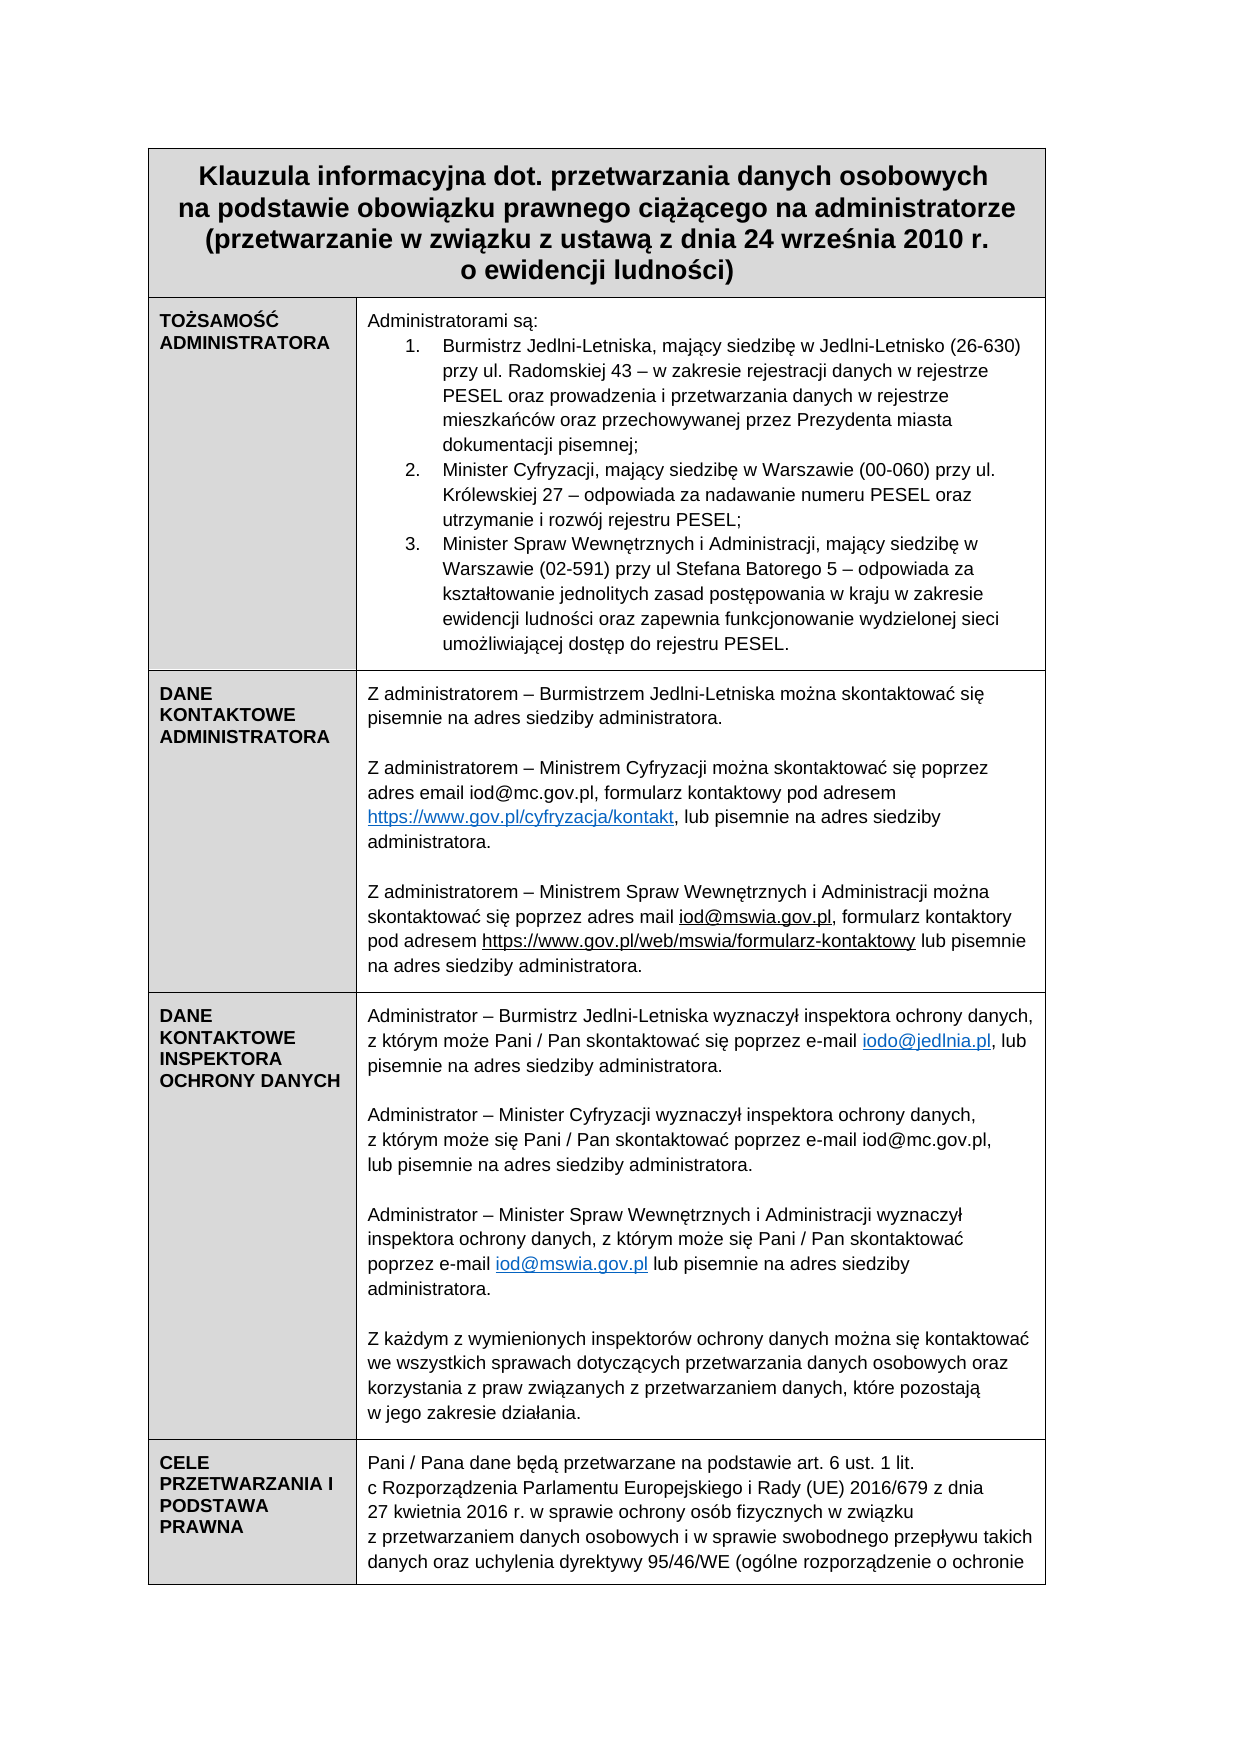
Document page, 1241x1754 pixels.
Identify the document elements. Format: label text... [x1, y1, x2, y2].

table_cell Administratorami są: Burmistrz Jedlni-Letniska, mający siedzibę w Jedlni-Letnisko (26-630) przy ul. Radomskiej 43 – w zakresie rejestracji danych w rejestrze PESEL oraz prowadzenia i przetwarzania danych w rejestrze mieszkańców oraz przechowywanej przez Prezydenta miasta dokumentacji pisemnej; Minister Cyfryzacji, mający siedzibę w Warszawie (00-060) przy ul. Królewskiej 27 – odpowiada za nadawanie numeru PESEL oraz utrzymanie i rozwój rejestru PESEL; Minister Spraw Wewnętrznych i Administracji, mający siedzibę w Warszawie (02-591) przy ul Stefana Batorego 5 – odpowiada za kształtowanie jednolitych zasad postępowania w kraju w zakresie ewidencji ludności oraz zapewnia funkcjonowanie wydzielonej sieci umożliwiającej dostęp do rejestru PESEL. [357, 298, 1045, 669]
table_cell Administrator – Burmistrz Jedlni-Letniska wyznaczył inspektora ochrony danych, z którym może Pani / Pan skontaktować się poprzez e-mail iodo@jedlnia.pl, lub pisemnie na adres siedziby administratora. Administrator – Minister Cyfryzacji wyznaczył inspektora ochrony danych, z którym może się Pani / Pan skontaktować poprzez e-mail iod@mc.gov.pl, lub pisemnie na adres siedziby administratora. Administrator – Minister Spraw Wewnętrznych i Administracji wyznaczył inspektora ochrony danych, z którym może się Pani / Pan skontaktować poprzez e-mail iod@mswia.gov.pl lub pisemnie na adres siedziby administratora. Z każdym z wymienionych inspektorów ochrony danych można się kontaktować we wszystkich sprawach dotyczących przetwarzania danych osobowych oraz korzystania z praw związanych z przetwarzaniem danych, które pozostają w jego zakresie działania. [357, 993, 1045, 1439]
table_cell TOŻSAMOŚĆ ADMINISTRATORA [149, 298, 356, 669]
table_header Klauzula informacyjna dot. przetwarzania danych osobowych na podstawie obowiązku prawnego ciążącego na administratorze (przetwarzanie w związku z ustawą z dnia 24 września 2010 r. o ewidencji ludności) [149, 149, 1045, 297]
table_cell CELE PRZETWARZANIA I PODSTAWA PRAWNA [149, 1440, 356, 1584]
table_cell DANE KONTAKTOWE ADMINISTRATORA [149, 671, 356, 992]
table_cell DANE KONTAKTOWE INSPEKTORA OCHRONY DANYCH [149, 993, 356, 1439]
table_cell Z administratorem – Burmistrzem Jedlni-Letniska można skontaktować się pisemnie na adres siedziby administratora. Z administratorem – Ministrem Cyfryzacji można skontaktować się poprzez adres email iod@mc.gov.pl, formularz kontaktowy pod adresem https://www.gov.pl/cyfryzacja/kontakt, lub pisemnie na adres siedziby administratora. Z administratorem – Ministrem Spraw Wewnętrznych i Administracji można skontaktować się poprzez adres mail iod@mswia.gov.pl, formularz kontaktory pod adresem https://www.gov.pl/web/mswia/formularz-kontaktowy lub pisemnie na adres siedziby administratora. [357, 671, 1045, 992]
